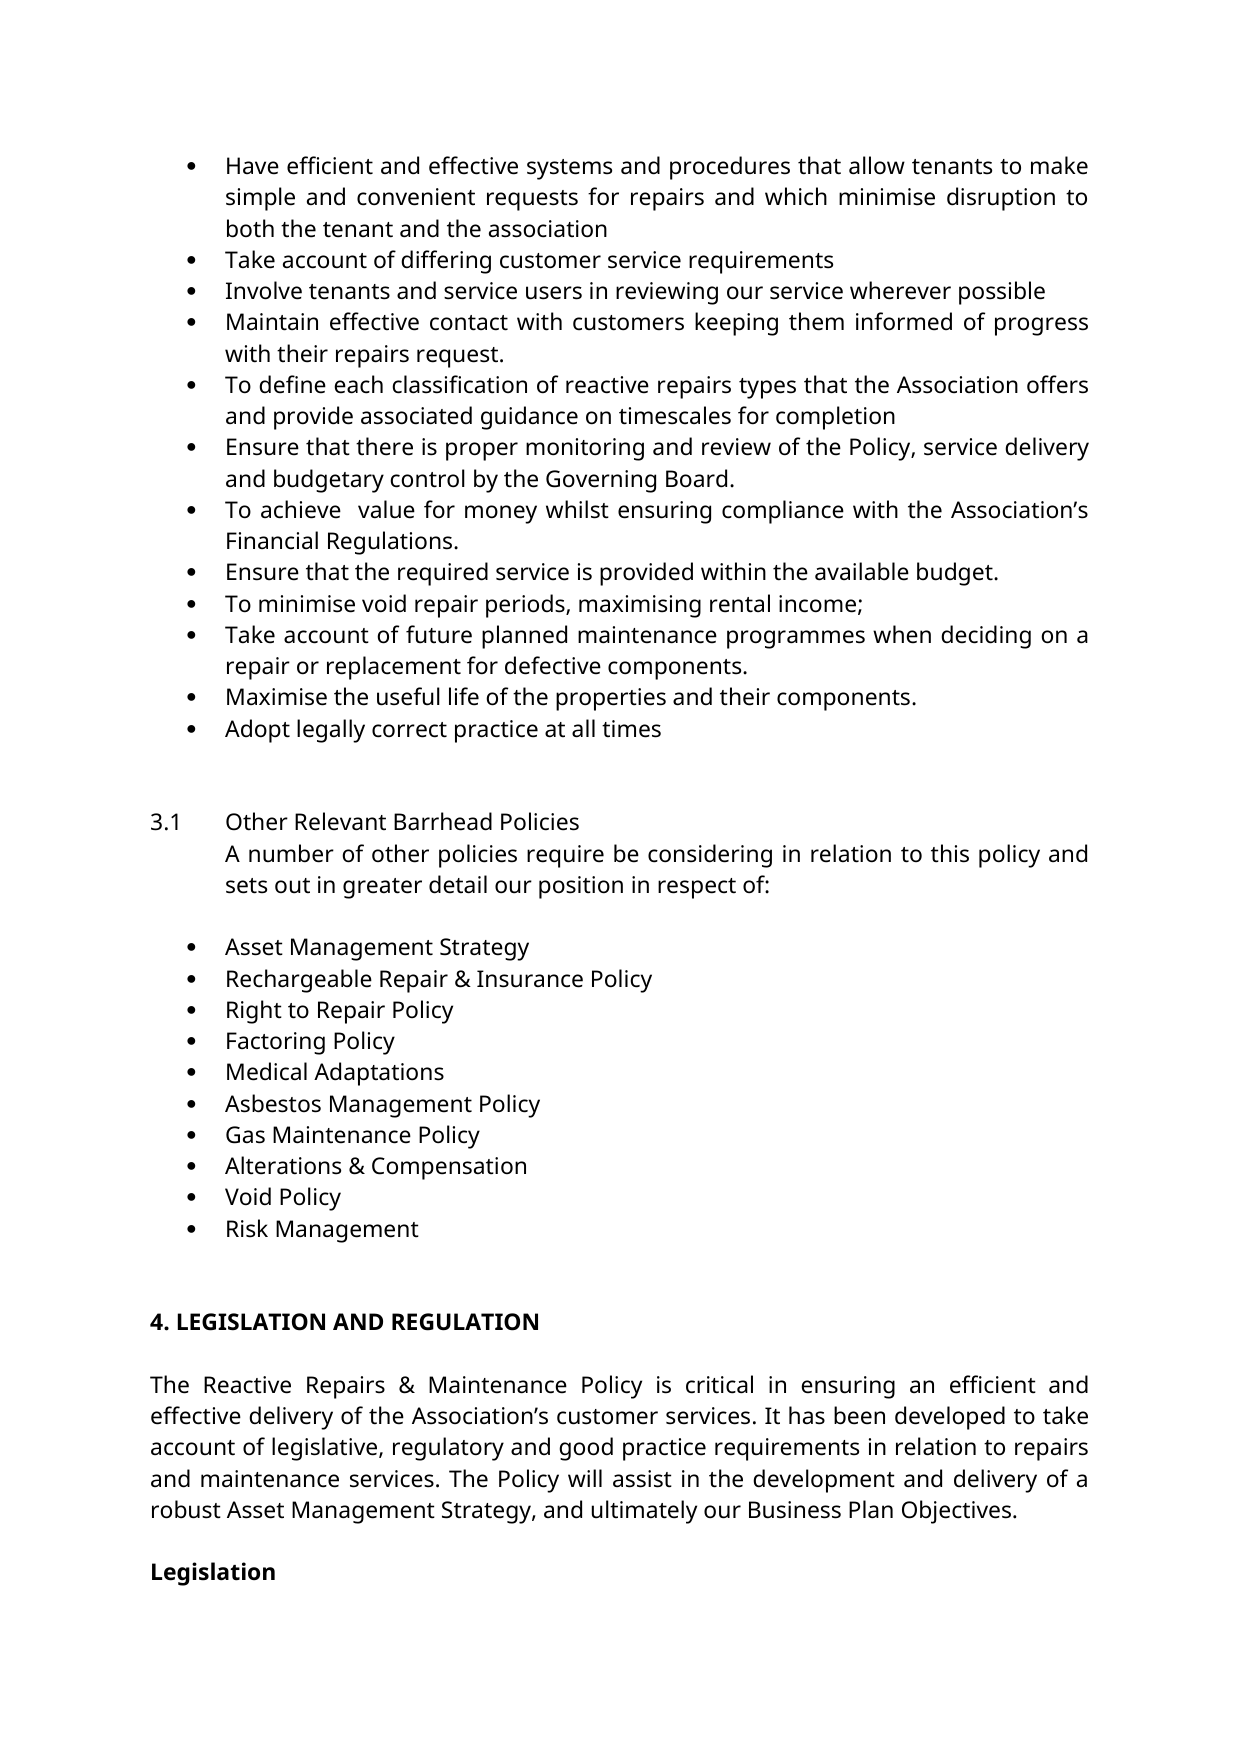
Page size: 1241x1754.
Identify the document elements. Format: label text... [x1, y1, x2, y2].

list Void Policy [187, 1181, 1090, 1212]
list Factoring Policy [187, 1025, 1090, 1056]
list Have efficient and effective systems and procedures that allow tenants to make simple and convenient requests for repairs and which minimise disruption to both the tenant and the association [187, 150, 1090, 244]
list Medical Adaptations [187, 1056, 1090, 1087]
list Take account of differing customer service requirements [187, 244, 1090, 275]
list Take account of future planned maintenance programmes when deciding on a repair or replacement for defective components. [187, 619, 1090, 681]
list To define each classification of reactive repairs types that the Association offers and provide associated guidance on timescales for completion [187, 369, 1090, 431]
list Risk Management [187, 1212, 1090, 1244]
list Rechargeable Repair & Insurance Policy [187, 962, 1090, 994]
list To minimise void repair periods, maximising rental income; [187, 587, 1090, 619]
list Ensure that there is proper monitoring and review of the Policy, service delivery and budgetary control by the Governing Board. [187, 431, 1090, 494]
list Involve tenants and service users in reviewing our service wherever possible [187, 275, 1090, 306]
list Asset Management Strategy [187, 931, 1090, 962]
text 3.1 Other Relevant Barrhead Policies [150, 806, 1090, 837]
list Asbestos Management Policy [187, 1087, 1090, 1119]
list Adopt legally correct practice at all times [187, 712, 1090, 744]
list Ensure that the required service is provided within the available budget. [187, 556, 1090, 587]
text 4. LEGISLATION AND REGULATION [150, 1306, 1090, 1337]
list To achieve value for money whilst ensuring compliance with the Association’s Financial Regulations. [187, 494, 1090, 556]
text The Reactive Repairs & Maintenance Policy is critical in ensuring an efficient and effective delivery of the Association’s customer services. It has been developed to take account of legislative, regulatory and good practice requirements in relation to repairs and maintenance services. The Policy will assist in the development and delivery of a robust Asset Management Strategy, and ultimately our Business Plan Objectives. [150, 1369, 1090, 1525]
list Maintain effective contact with customers keeping them informed of progress with their repairs request. [187, 306, 1090, 369]
list Alterations & Compensation [187, 1150, 1090, 1181]
text Legislation [150, 1556, 1090, 1587]
list Right to Repair Policy [187, 994, 1090, 1025]
list Gas Maintenance Policy [187, 1119, 1090, 1150]
list Maximise the useful life of the properties and their components. [187, 681, 1090, 712]
text A number of other policies require be considering in relation to this policy and sets out in greater detail our position in respect of: [225, 837, 1090, 900]
